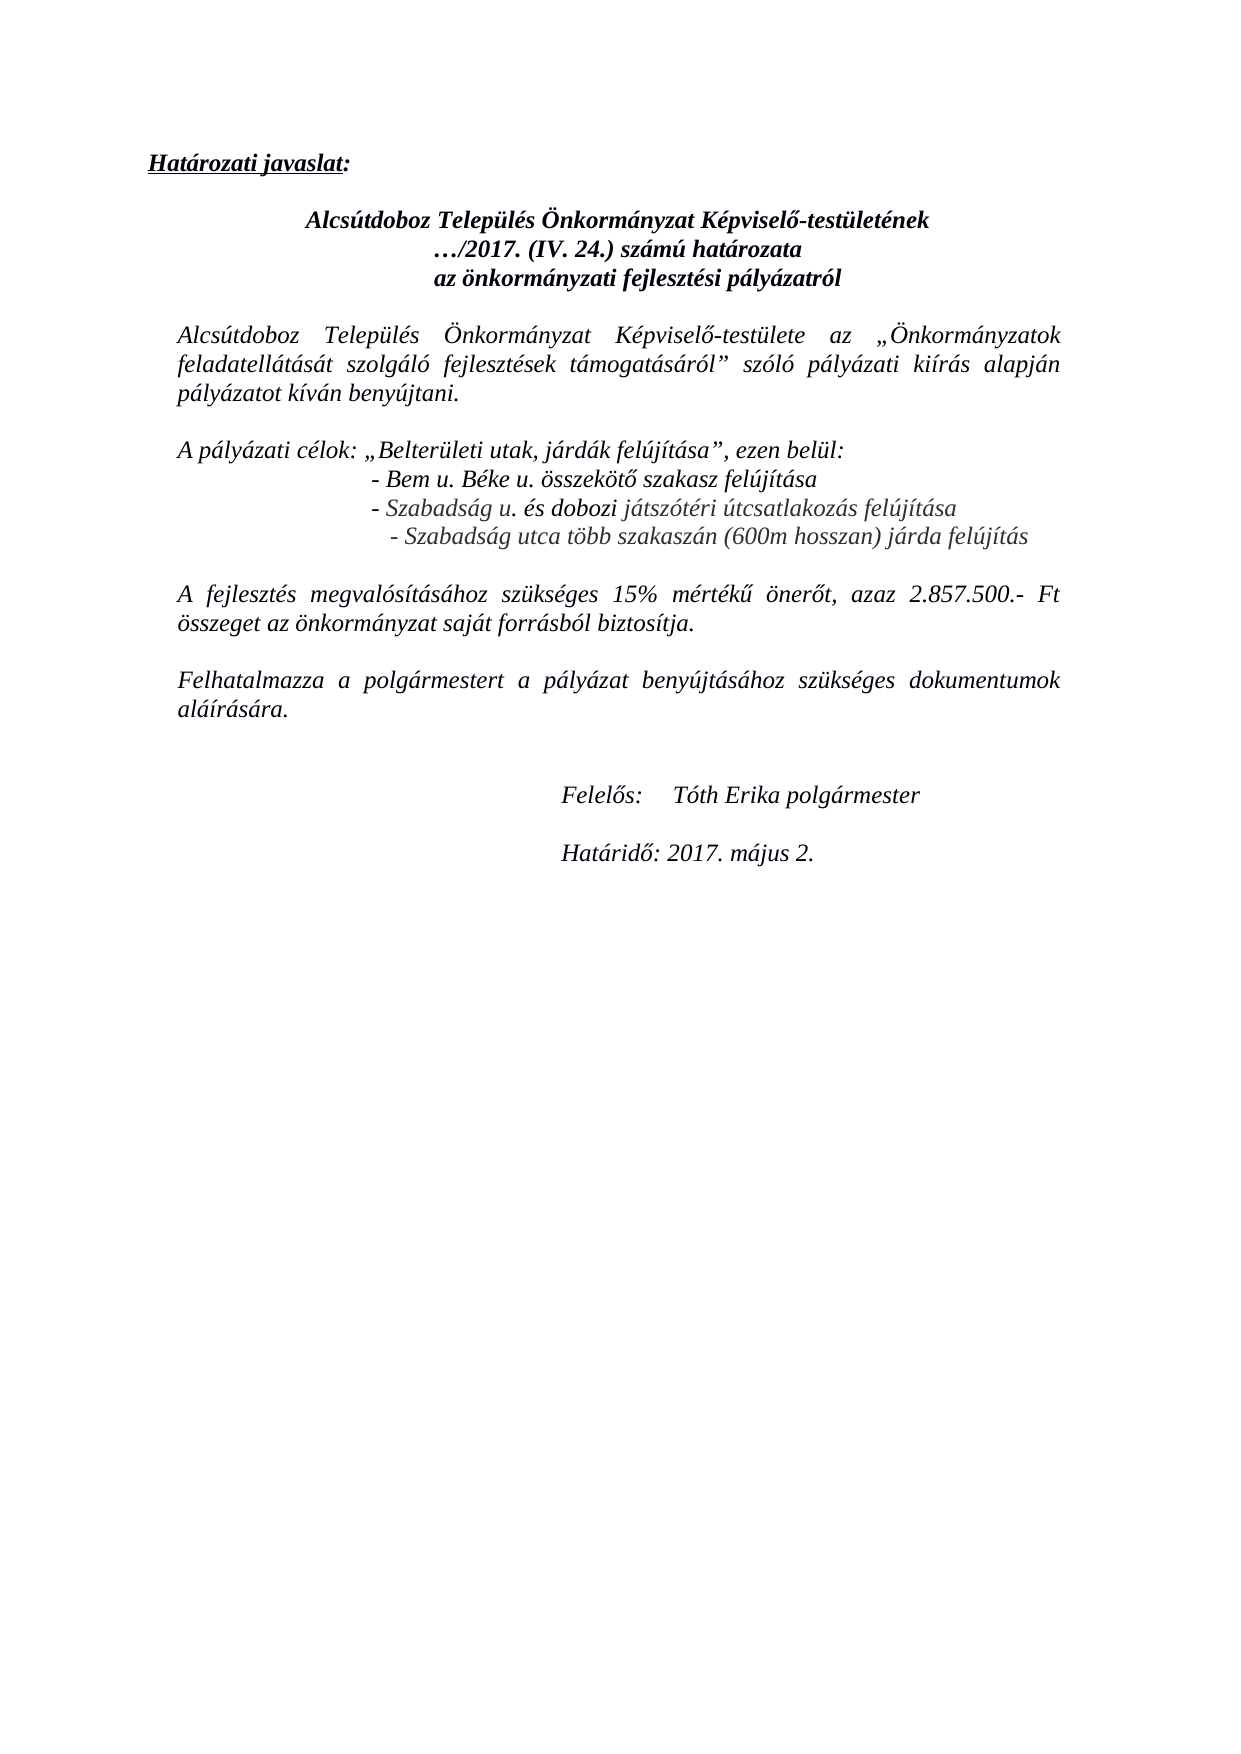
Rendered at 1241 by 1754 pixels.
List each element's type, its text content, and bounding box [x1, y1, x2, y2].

text Felelős: Tóth Erika polgármester [561, 780, 1093, 809]
text Határozati javaslat: [148, 148, 1093, 176]
text Alcsútdoboz Település Önkormányzat Képviselő-testületének [148, 205, 1090, 234]
text Határidő: 2017. május 2. [561, 838, 1063, 866]
text - Szabadság utca több szakaszán (600m hosszan) járda felújítás [177, 521, 1063, 550]
text Alcsútdoboz Település Önkormányzat Képviselő-testülete az „Önkormányzatok feladatellátását szolgáló fejlesztések támogatásáról” szóló pályázati kiírás alapján pályázatot kíván benyújtani. [177, 320, 1063, 406]
text Felhatalmazza a polgármestert a pályázat benyújtásához szükséges dokumentumok aláírására. [177, 665, 1063, 723]
text A fejlesztés megvalósításához szükséges 15% mértékű önerőt, azaz 2.857.500.- Ft összeget az önkormányzat saját forrásból biztosítja. [177, 579, 1063, 636]
text …/2017. (IV. 24.) számú határozata [148, 234, 1090, 263]
text - Szabadság u. és dobozi játszótéri útcsatlakozás felújítása [177, 493, 1063, 521]
text - Bem u. Béke u. összekötő szakasz felújítása [177, 464, 1063, 493]
text az önkormányzati fejlesztési pályázatról [185, 263, 1093, 291]
text A pályázati célok: „Belterületi utak, járdák felújítása”, ezen belül: [177, 435, 1063, 464]
